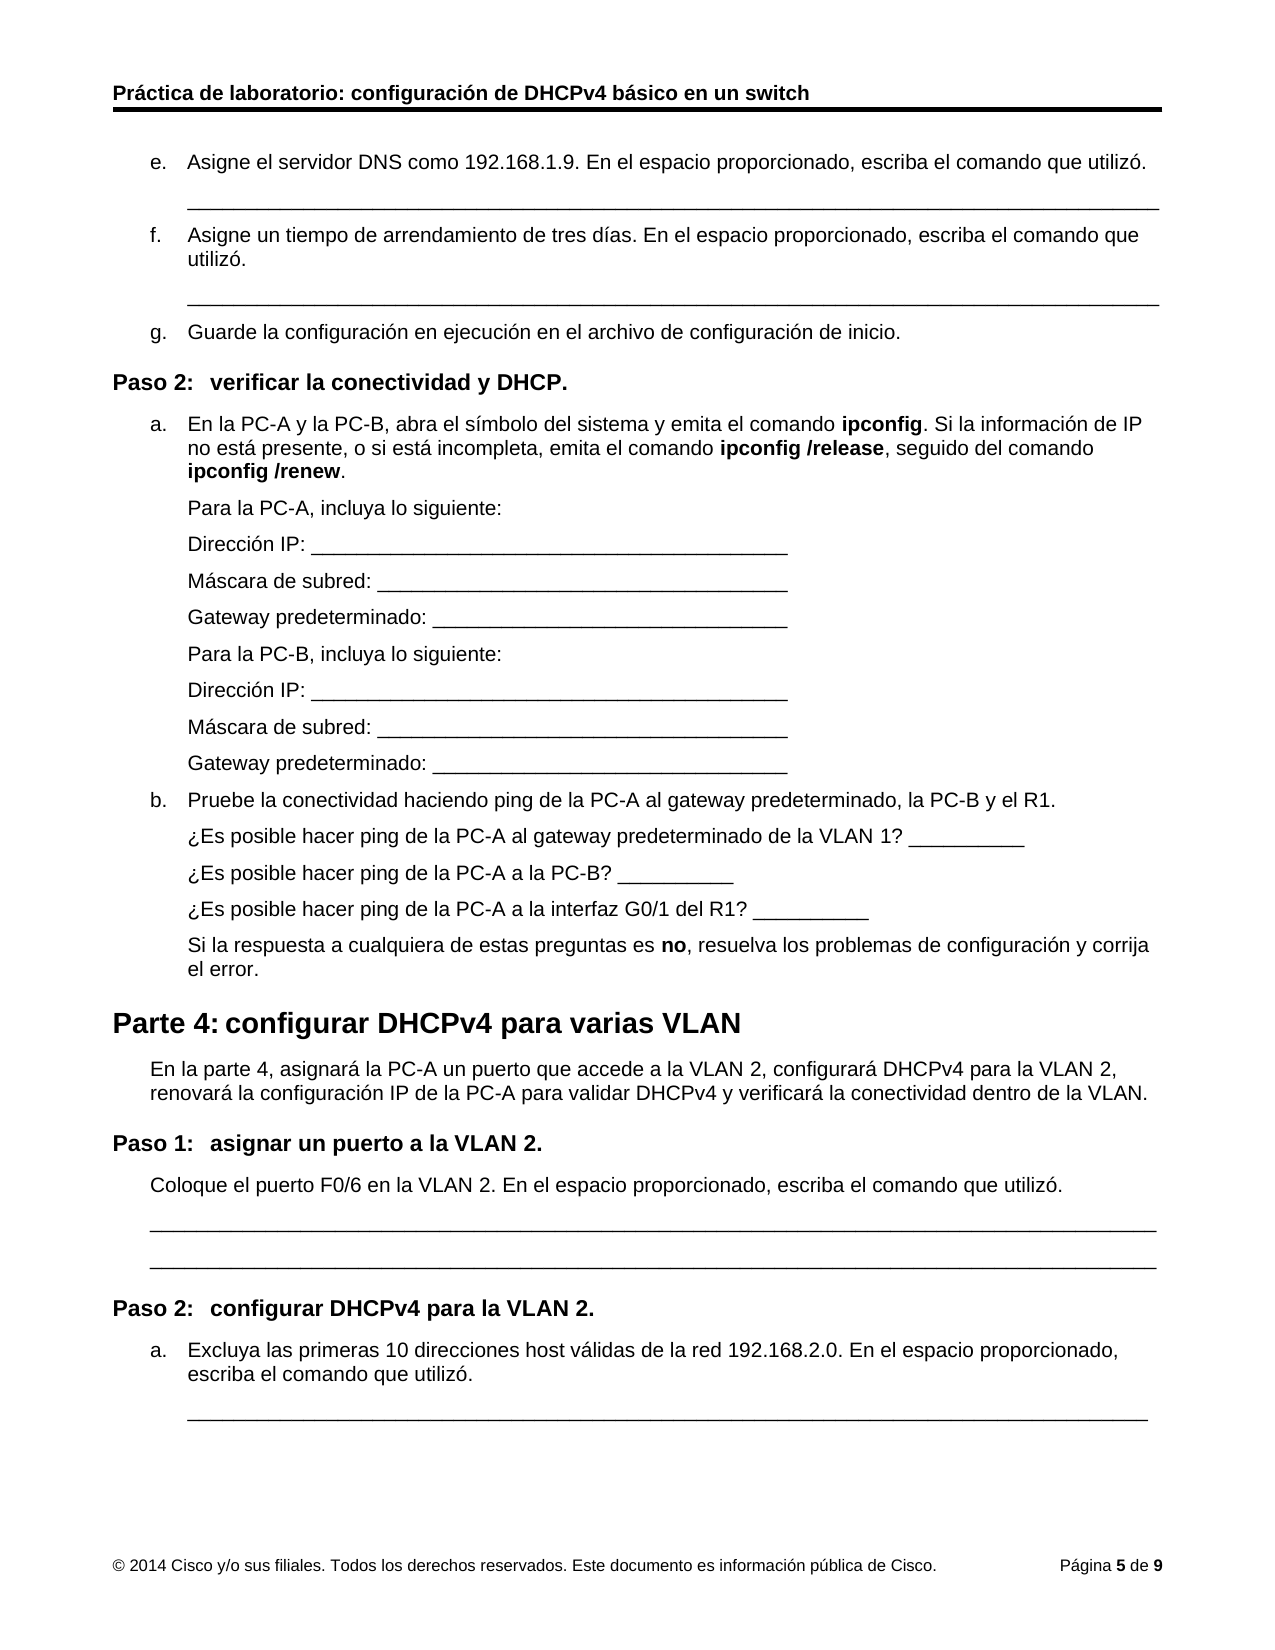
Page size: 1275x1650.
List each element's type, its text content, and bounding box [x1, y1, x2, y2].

text Dirección IP: [187, 532, 1162, 556]
text Coloque el puerto F0/6 en la VLAN 2. En el espacio proporcionado, escriba el comando que utilizó. [150, 1173, 1162, 1197]
text _______________________________________________________________________________________ [150, 1209, 1162, 1233]
text Excluya las primeras 10 direcciones host válidas de la red 192.168.2.0. En el espacio proporcionado, escriba el comando que utilizó. [150, 1337, 1162, 1385]
text Máscara de subred: [187, 569, 1162, 593]
text Pruebe la conectividad haciendo ping de la PC-A al gateway predeterminado, la PC-B y el R1. [150, 787, 1162, 811]
text ¿Es posible hacer ping de la PC-A a la interfaz G0/1 del R1? __________ [187, 897, 1162, 921]
text Gateway predeterminado: [187, 751, 1162, 775]
text Dirección IP: [187, 678, 1162, 702]
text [187, 186, 1162, 210]
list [187, 1398, 1162, 1422]
text Máscara de subred: [187, 714, 1162, 738]
text Guarde la configuración en ejecución en el archivo de configuración de inicio. [150, 320, 1162, 344]
text En la parte 4, asignará la PC-A un puerto que accede a la VLAN 2, configurará DHCPv4 para la VLAN 2, renovará la configuración IP de la PC-A para validar DHCPv4 y verificará la conectividad dentro de la VLAN. [150, 1057, 1162, 1105]
text ____________________________________________________________________________________ [187, 283, 1162, 307]
text Si la respuesta a cualquiera de estas preguntas es no, resuelva los problemas de configuración y corrija el error. [187, 933, 1162, 981]
text Asigne el servidor DNS como 192.168.1.9. En el espacio proporcionado, escriba el comando que utilizó. [150, 150, 1162, 174]
text asignar un puerto a la VLAN 2. [112, 1130, 1162, 1157]
text ¿Es posible hacer ping de la PC-A al gateway predeterminado de la VLAN 1? __________ [187, 824, 1162, 848]
text Asigne un tiempo de arrendamiento de tres días. En el espacio proporcionado, escriba el comando que utilizó. [150, 223, 1162, 271]
text ¿Es posible hacer ping de la PC-A a la PC-B? __________ [187, 860, 1162, 884]
text configurar DHCPv4 para la VLAN 2. [112, 1295, 1162, 1321]
text configurar DHCPv4 para varias VLAN [112, 1006, 1162, 1040]
text Gateway predeterminado: [187, 605, 1162, 629]
text Para la PC-A, incluya lo siguiente: [187, 496, 1162, 520]
text En la PC-A y la PC-B, abra el símbolo del sistema y emita el comando ipconfig. Si la información de IP no está presente, o si está incompleta, emita el comando ipconfig /release, seguido del comando ipconfig /renew. [150, 411, 1162, 483]
text Para la PC-B, incluya lo siguiente: [187, 642, 1162, 666]
text verificar la conectividad y DHCP. [112, 369, 1162, 395]
text _______________________________________________________________________________________ [150, 1246, 1162, 1270]
